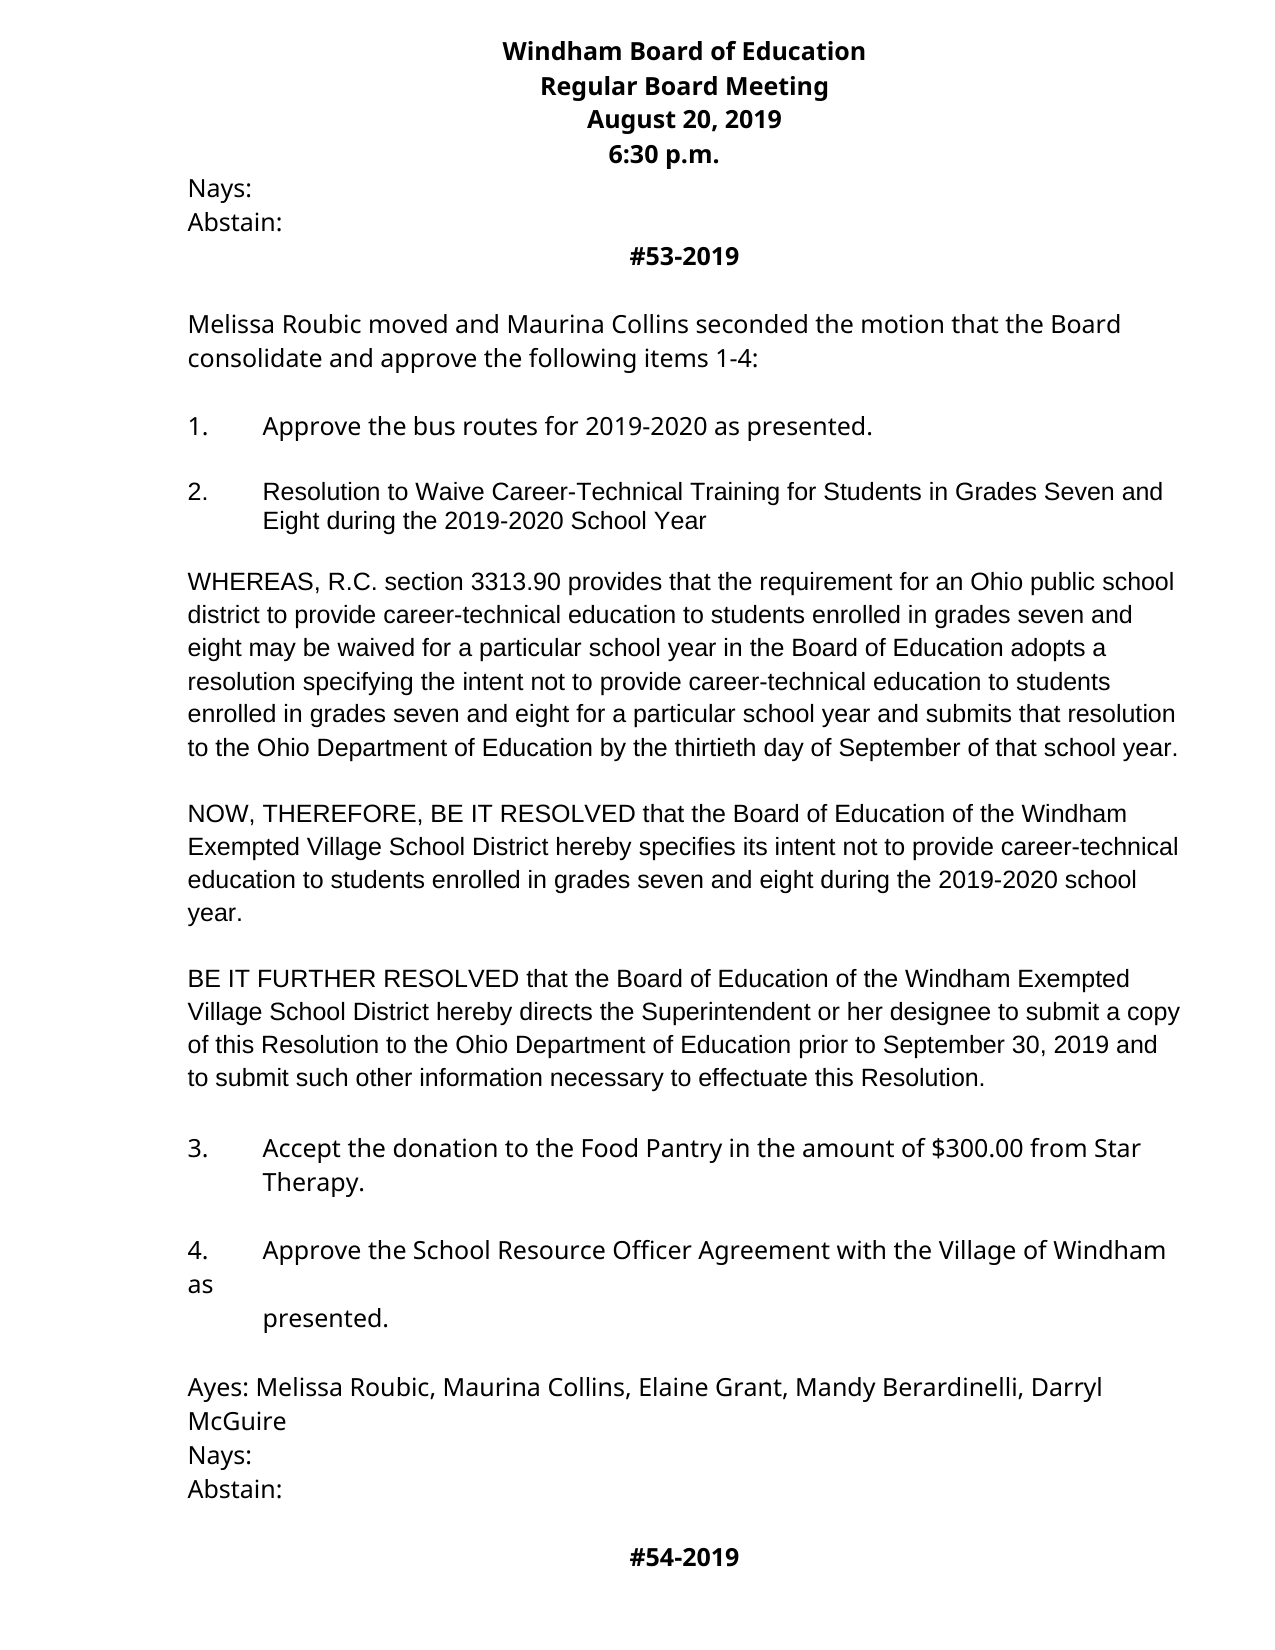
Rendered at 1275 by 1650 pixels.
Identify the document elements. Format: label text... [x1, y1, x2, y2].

text Abstain: [187, 1471, 1181, 1505]
text Ayes: Melissa Roubic, Maurina Collins, Elaine Grant, Mandy Berardinelli, Darryl McGuire [187, 1369, 1181, 1437]
text Melissa Roubic moved and Maurina Collins seconded the motion that the Board consolidate and approve the following items 1-4: [187, 307, 1181, 375]
text #54-2019 [187, 1539, 1181, 1573]
text Eight during the 2019-2020 School Year [187, 506, 1181, 534]
text NOW, THEREFORE, BE IT RESOLVED that the Board of Education of the Windham Exempted Village School District hereby specifies its intent not to provide career-technical education to students enrolled in grades seven and eight during the 2019-2020 school year. [187, 798, 1181, 926]
text Abstain: [187, 204, 1181, 238]
text #53-2019 [187, 238, 1181, 272]
text WHEREAS, R.C. section 3313.90 provides that the requirement for an Ohio public school district to provide career-technical education to students enrolled in grades seven and eight may be waived for a particular school year in the Board of Education adopts a resolution specifying the intent not to provide career-technical education to students enrolled in grades seven and eight for a particular school year and submits that resolution to the Ohio Department of Education by the thirtieth day of September of that school year. [187, 567, 1181, 761]
text 3. Accept the donation to the Food Pantry in the amount of $300.00 from Star [187, 1131, 1181, 1165]
text presented. [187, 1301, 1181, 1335]
text Nays: [187, 1437, 1181, 1471]
text 1. Approve the bus routes for 2019-2020 as presented. [187, 409, 1181, 443]
text Therapy. [187, 1165, 1181, 1199]
text Nays: [187, 170, 1181, 204]
text 2. Resolution to Waive Career-Technical Training for Students in Grades Seven and [187, 477, 1181, 506]
text 4. Approve the School Resource Officer Agreement with the Village of Windham as [187, 1233, 1181, 1301]
text BE IT FURTHER RESOLVED that the Board of Education of the Windham Exempted Village School District hereby directs the Superintendent or her designee to submit a copy of this Resolution to the Ohio Department of Education prior to September 30, 2019 and to submit such other information necessary to effectuate this Resolution. [187, 964, 1181, 1091]
